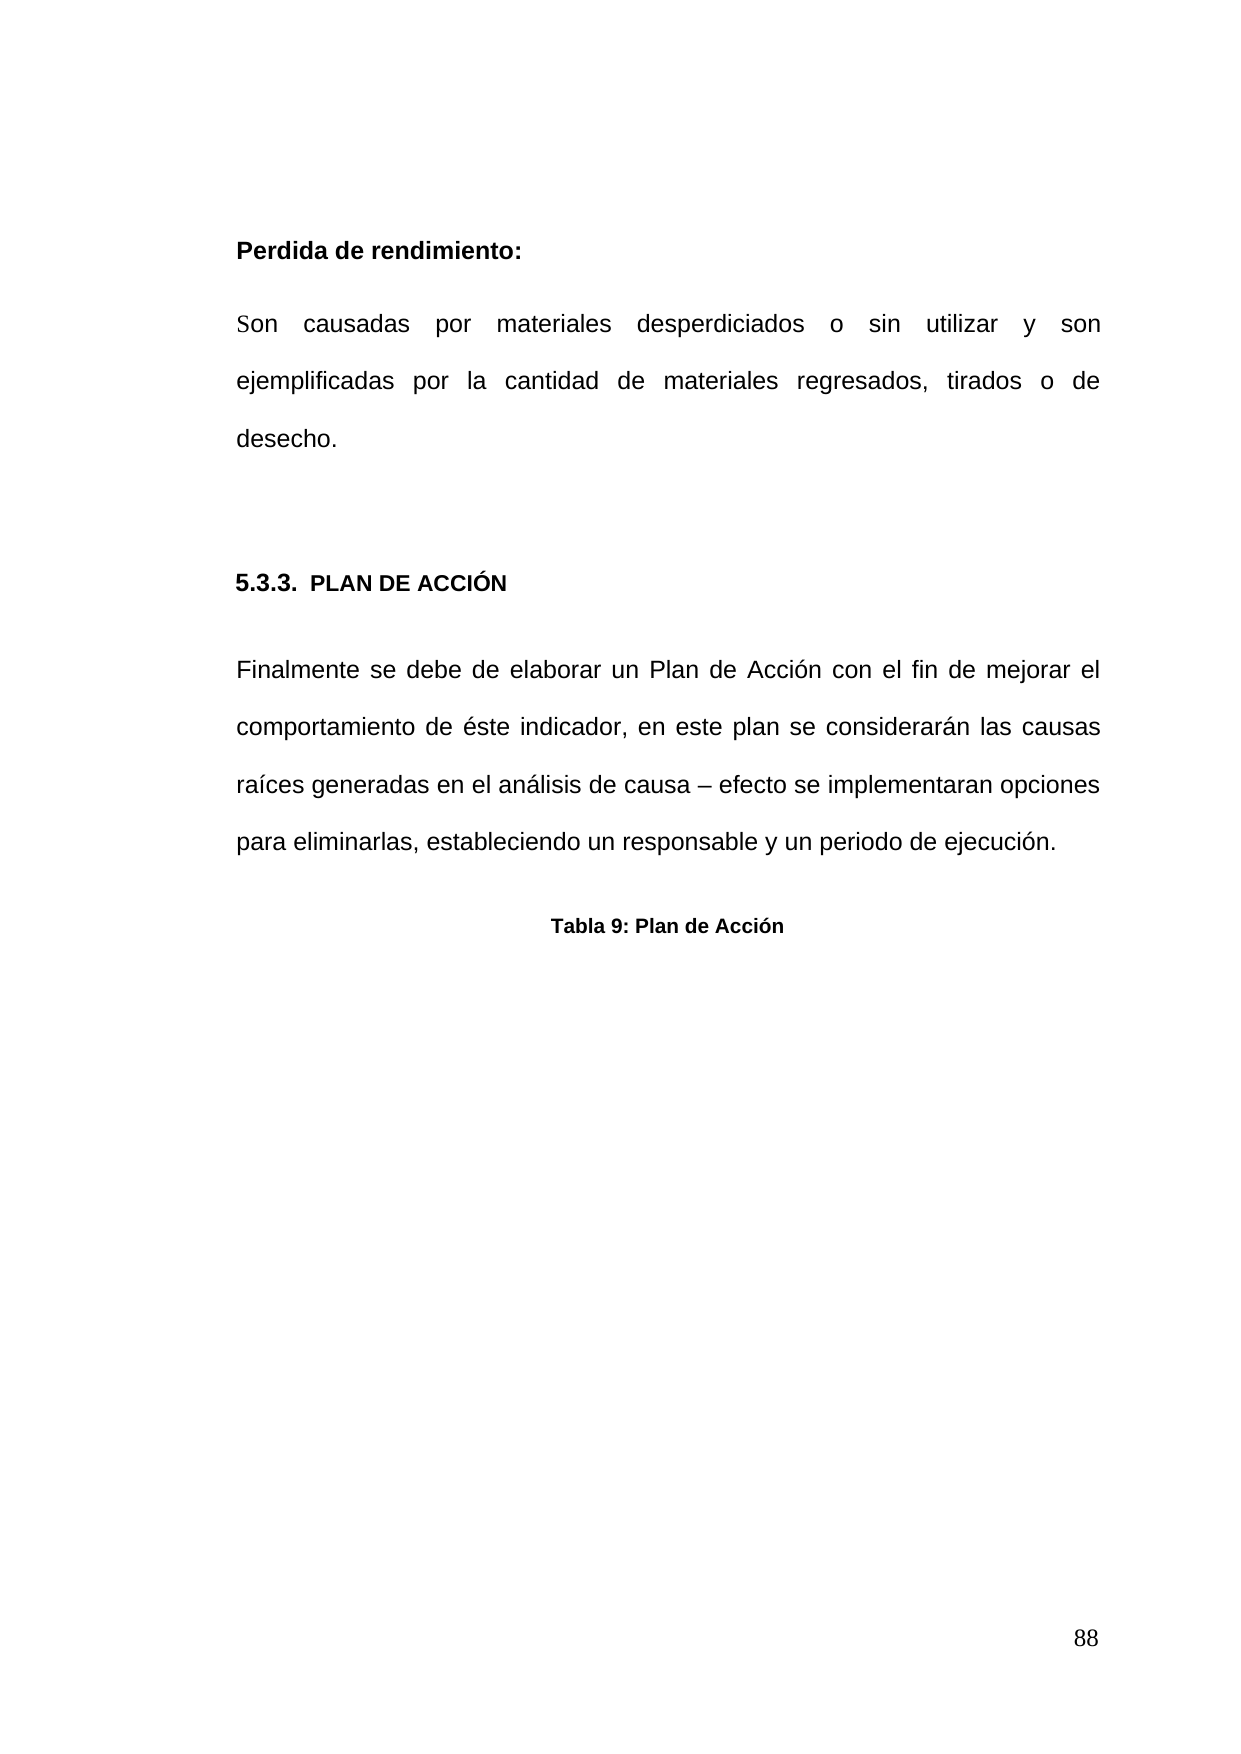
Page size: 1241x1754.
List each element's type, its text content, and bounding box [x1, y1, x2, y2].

list PLAN DE ACCIÓN [235, 568, 1102, 597]
text Finalmente se debe de elaborar un Plan de Acción con el fin de mejorar el comportamiento de éste indicador, en este plan se considerarán las causas raíces generadas en el análisis de causa – efecto se implementaran opciones para eliminarlas, estableciendo un responsable y un periodo de ejecución. [236, 655, 1102, 856]
text Son causadas por materiales desperdiciados o sin utilizar y son ejemplificadas por la cantidad de materiales regresados, tirados o de desecho. [236, 308, 1102, 452]
text Tabla 9: Plan de Acción [236, 914, 1098, 938]
list Perdida de rendimiento: [236, 236, 1102, 265]
